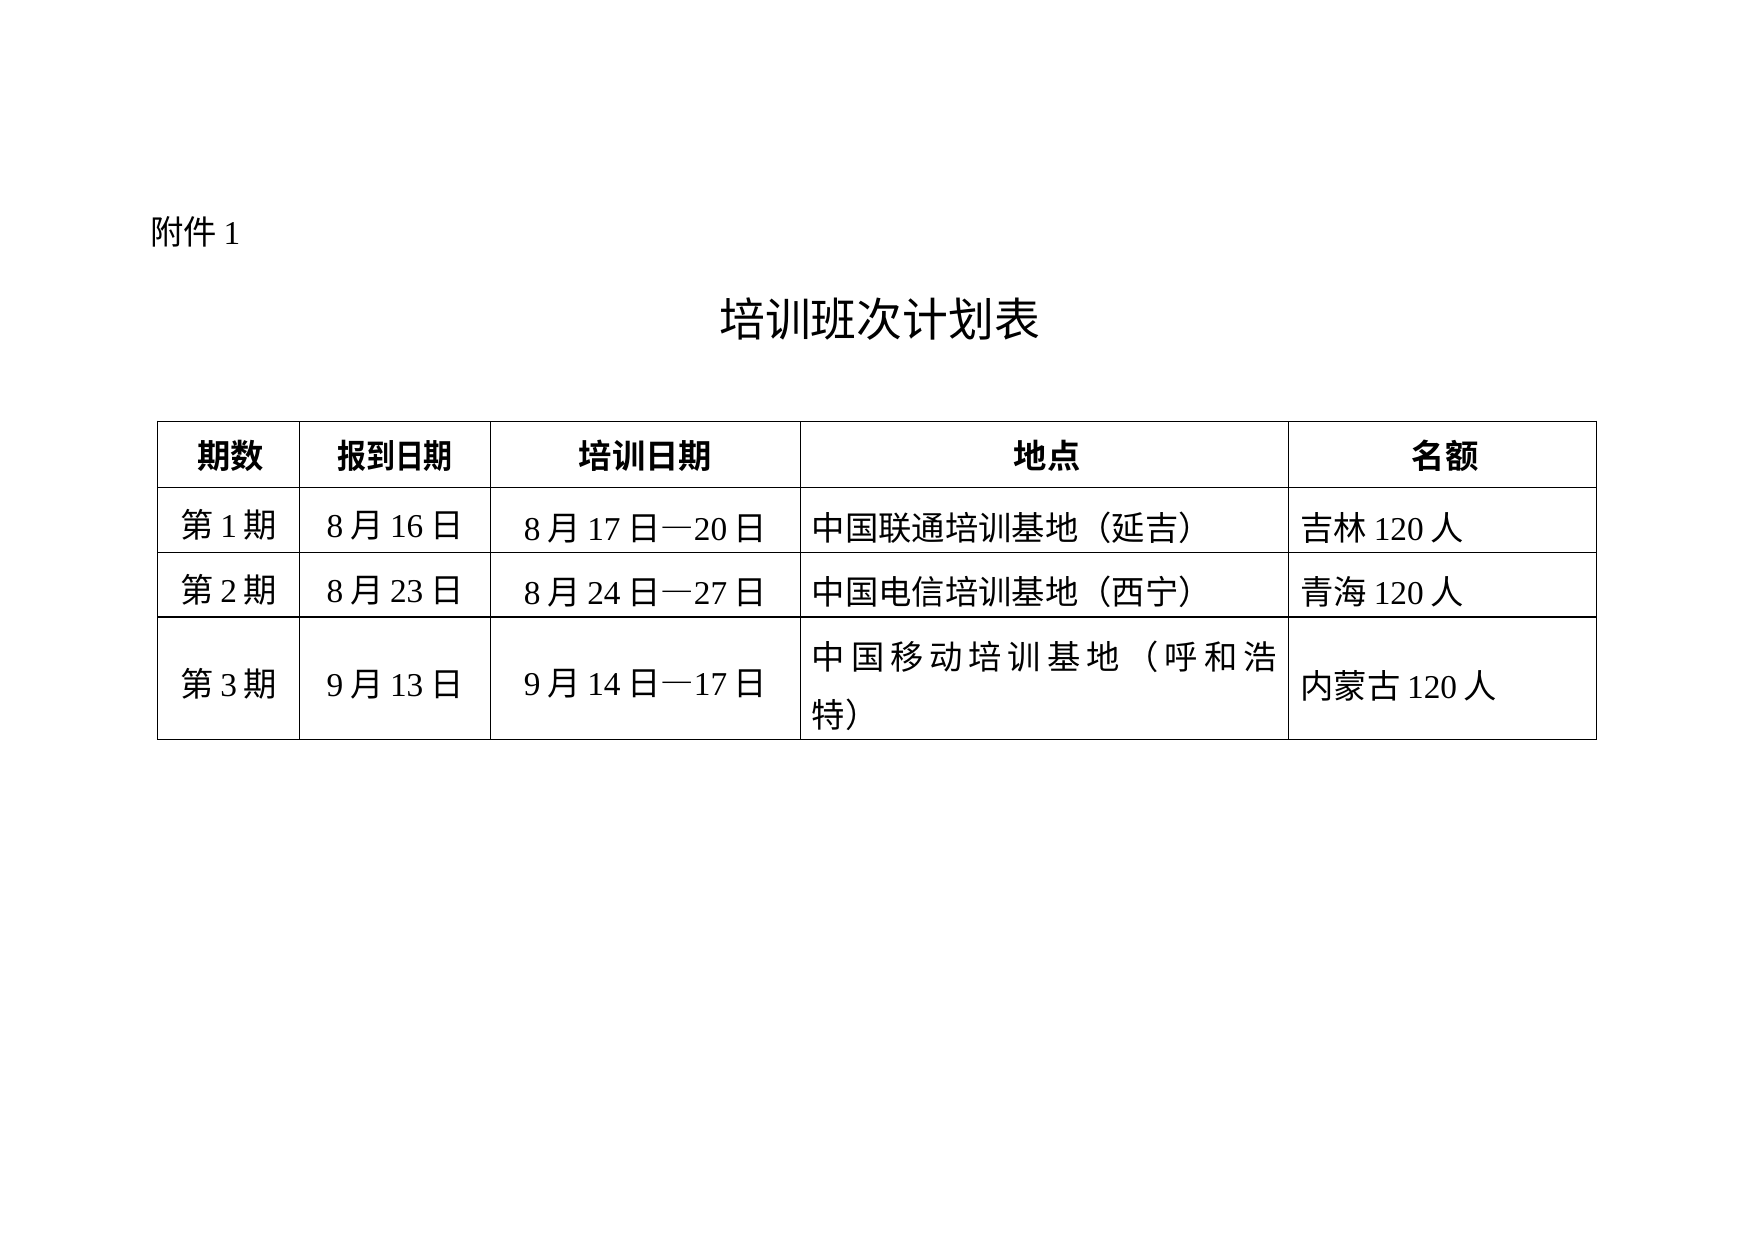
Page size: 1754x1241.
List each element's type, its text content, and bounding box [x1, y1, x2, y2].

table_header 报到日期 [300, 422, 490, 487]
table_header 期数 [158, 422, 299, 487]
table_cell 9月14日—17日 [491, 618, 800, 739]
table_header 培训日期 [491, 422, 800, 487]
table_cell 9月13日 [300, 618, 490, 739]
text 附件1 [150, 198, 1471, 263]
table_cell 中国电信培训基地（西宁） [801, 553, 1288, 616]
table_cell 第2期 [158, 553, 299, 616]
table_header 名额 [1289, 422, 1596, 487]
table_cell 8月24日—27日 [491, 553, 800, 616]
table_cell 吉林120人 [1289, 488, 1596, 552]
table_cell 青海120人 [1289, 553, 1596, 616]
table_cell 8月17日—20日 [491, 488, 800, 552]
table_cell 中国联通培训基地（延吉） [801, 488, 1288, 552]
table_cell 中国移动培训基地（呼和浩特） [801, 618, 1288, 739]
table_cell 第1期 [158, 488, 299, 552]
text 培训班次计划表 [150, 268, 1609, 365]
table_header 地点 [801, 422, 1288, 487]
table_cell 8月23日 [300, 553, 490, 616]
table_cell 第3期 [158, 618, 299, 739]
table_cell 内蒙古120人 [1289, 618, 1596, 739]
table_cell 8月16日 [300, 488, 490, 552]
